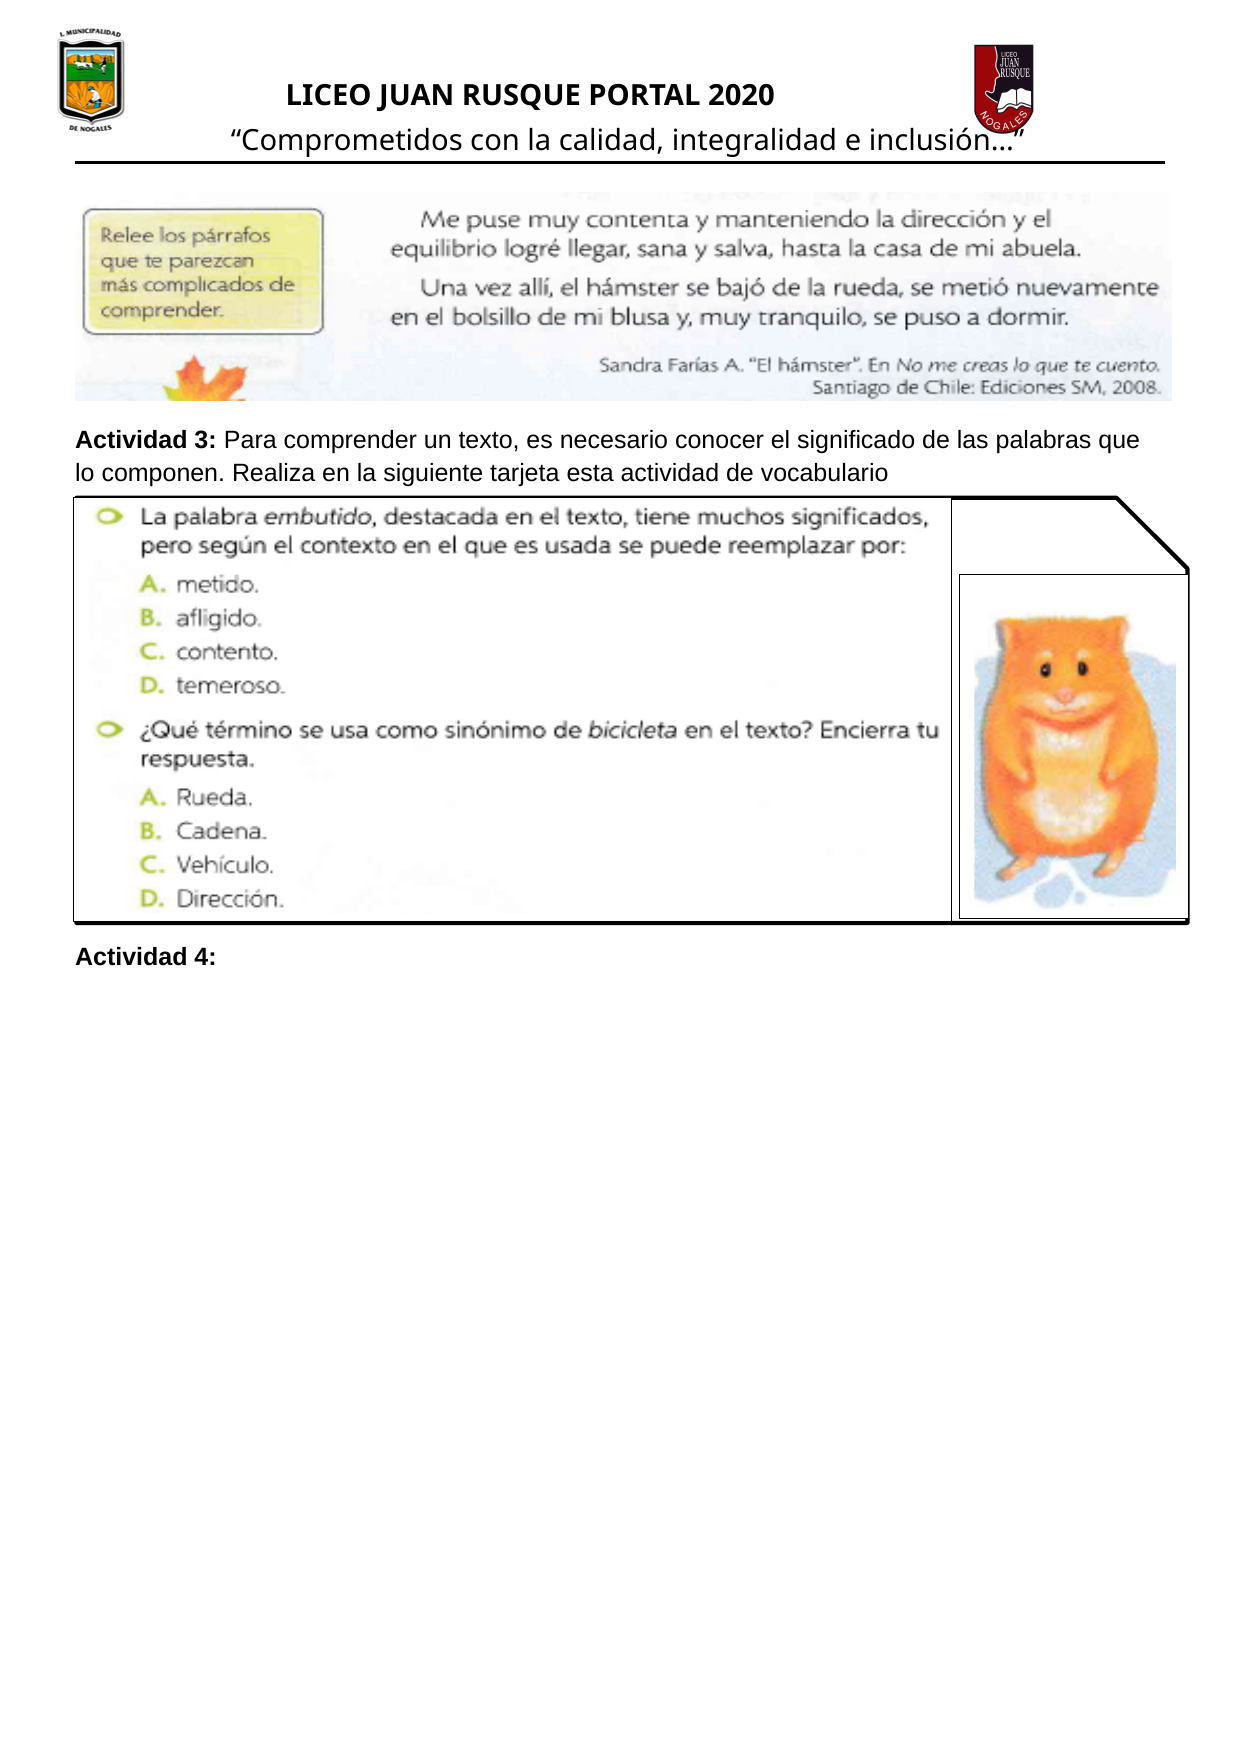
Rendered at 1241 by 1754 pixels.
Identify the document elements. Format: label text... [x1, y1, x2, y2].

picture [974, 44, 1034, 134]
picture [18, 24, 164, 134]
text Actividad 3: Para comprender un texto, es necesario conocer el significado de las palabras que lo componen. Realiza en la siguiente tarjeta esta actividad de vocabulario [75, 425, 1165, 487]
text Actividad 4: [75, 942, 1165, 971]
picture [75, 192, 1172, 401]
